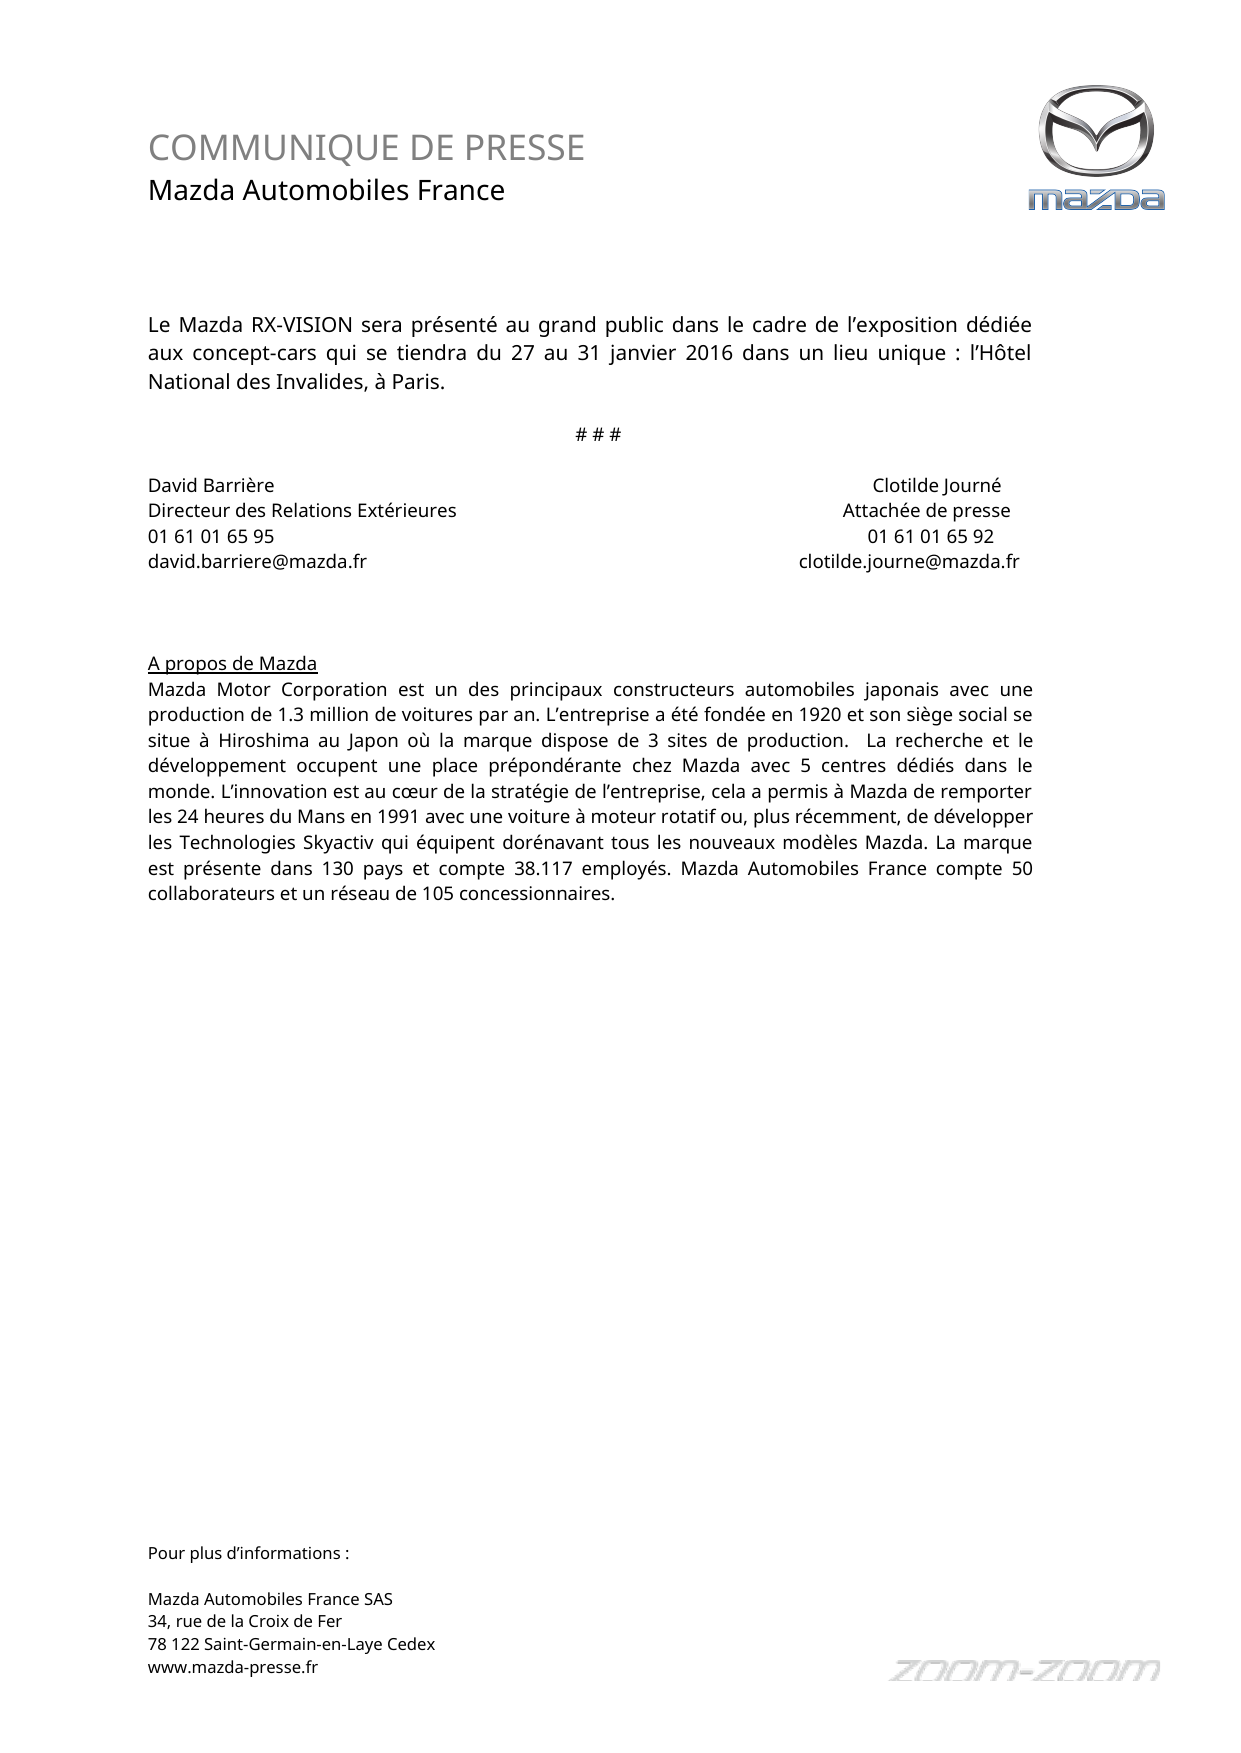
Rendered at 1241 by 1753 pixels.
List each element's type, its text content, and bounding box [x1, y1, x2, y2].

picture [1028, 85, 1165, 210]
text Mazda Motor Corporation est un des principaux constructeurs automobiles japonais avec une production de 1.3 million de voitures par an. L’entreprise a été fondée en 1920 et son siège social se situe à Hiroshima au Japon où la marque dispose de 3 sites de production. La recherche et le développement occupent une place prépondérante chez Mazda avec 5 centres dédiés dans le monde. L’innovation est au cœur de la stratégie de l’entreprise, cela a permis à Mazda de remporter les 24 heures du Mans en 1991 avec une voiture à moteur rotatif ou, plus récemment, de développer les Technologies Skyactiv qui équipent dorénavant tous les nouveaux modèles Mazda. La marque est présente dans 130 pays et compte 38.117 employés. Mazda Automobiles France compte 50 collaborateurs et un réseau de 105 concessionnaires. [148, 676, 1034, 906]
text Directeur des Relations Extérieures Attachée de presse [148, 497, 1034, 523]
text david.barriere@mazda.fr clotilde.journe@mazda.fr [148, 548, 1034, 574]
text 01 61 01 65 95 01 61 01 65 92 [148, 523, 1034, 548]
text David Barrière Clotilde Journé [148, 472, 1034, 497]
text Le Mazda RX-VISION sera présenté au grand public dans le cadre de l’exposition dédiée aux concept-cars qui se tiendra du 27 au 31 janvier 2016 dans un lieu unique : l’Hôtel National des Invalides, à Paris. [148, 310, 1034, 395]
text A propos de Mazda [148, 651, 1034, 676]
text # # # [148, 421, 1049, 446]
